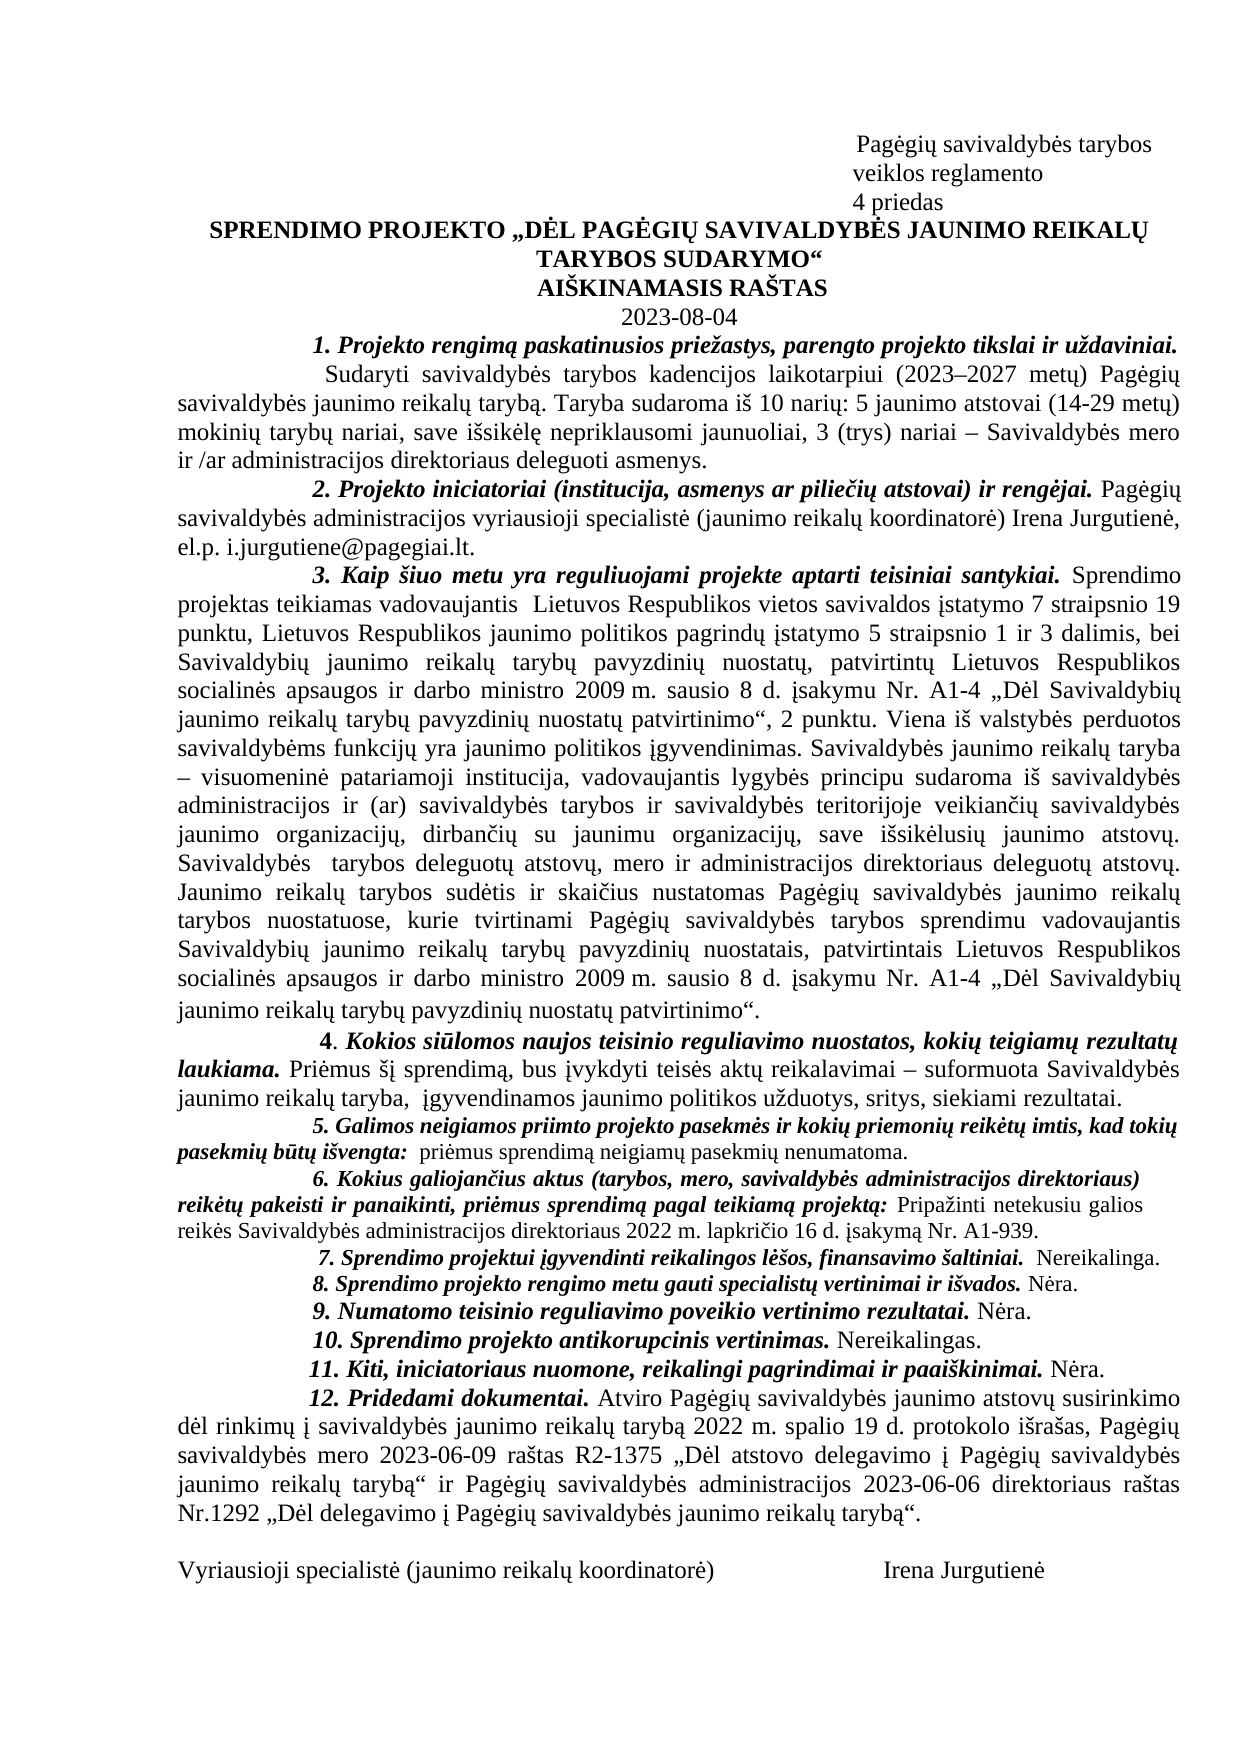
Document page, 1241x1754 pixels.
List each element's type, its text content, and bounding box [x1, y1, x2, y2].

text 8. Sprendimo projekto rengimo metu gauti specialistų vertinimai ir išvados. Nėra. [177, 1270, 1144, 1296]
text Pagėgių savivaldybės tarybos [717, 129, 1181, 158]
text veiklos reglamento [709, 158, 1181, 187]
text 4. Kokios siūlomos naujos teisinio reguliavimo nuostatos, kokių teigiamų rezultatų laukiama. Priėmus šį sprendimą, bus įvykdyti teisės aktų reikalavimai – suformuota Savivaldybės jaunimo reikalų taryba, įgyvendinamos jaunimo politikos užduotys, sritys, siekiami rezultatai. [177, 1026, 1181, 1112]
text 9. Numatomo teisinio reguliavimo poveikio vertinimo rezultatai. Nėra. [177, 1296, 1181, 1325]
text Vyriausioji specialistė (jaunimo reikalų koordinatorė) Irena Jurgutienė [177, 1555, 1181, 1613]
text SPRENDIMO PROJEKTO „dėl pagėgių savivaldybės jaunimo reikalų tarybos sudarymo“ [177, 215, 1181, 273]
text 5. Galimos neigiamos priimto projekto pasekmės ir kokių priemonių reikėtų imtis, kad tokių pasekmių būtų išvengta: priėmus sprendimą neigiamų pasekmių nenumatoma. [177, 1112, 1181, 1165]
text 10. Sprendimo projekto antikorupcinis vertinimas. Nereikalingas. [177, 1325, 1181, 1354]
text 12. Pridedami dokumentai. Atviro Pagėgių savivaldybės jaunimo atstovų susirinkimo dėl rinkimų į savivaldybės jaunimo reikalų tarybą 2022 m. spalio 19 d. protokolo išrašas, Pagėgių savivaldybės mero 2023-06-09 raštas R2-1375 „Dėl atstovo delegavimo į Pagėgių savivaldybės jaunimo reikalų tarybą“ ir Pagėgių savivaldybės administracijos 2023-06-06 direktoriaus raštas Nr.1292 „Dėl delegavimo į Pagėgių savivaldybės jaunimo reikalų tarybą“. [177, 1383, 1181, 1526]
text 2. Projekto iniciatoriai (institucija, asmenys ar piliečių atstovai) ir rengėjai. Pagėgių savivaldybės administracijos vyriausioji specialistė (jaunimo reikalų koordinatorė) Irena Jurgutienė, el.p. i.jurgutiene@pagegiai.lt. [177, 474, 1181, 560]
text 3. Kaip šiuo metu yra reguliuojami projekte aptarti teisiniai santykiai. Sprendimo projektas teikiamas vadovaujantis Lietuvos Respublikos vietos savivaldos įstatymo 7 straipsnio 19 punktu, Lietuvos Respublikos jaunimo politikos pagrindų įstatymo 5 straipsnio 1 ir 3 dalimis, bei Savivaldybių jaunimo reikalų tarybų pavyzdinių nuostatų, patvirtintų Lietuvos Respublikos socialinės apsaugos ir darbo ministro 2009 m. sausio 8 d. įsakymu Nr. A1-4 „Dėl Savivaldybių jaunimo reikalų tarybų pavyzdinių nuostatų patvirtinimo“, 2 punktu. Viena iš valstybės perduotos savivaldybėms funkcijų yra jaunimo politikos įgyvendinimas. Savivaldybės jaunimo reikalų taryba – visuomeninė patariamoji institucija, vadovaujantis lygybės principu sudaroma iš savivaldybės administracijos ir (ar) savivaldybės tarybos ir savivaldybės teritorijoje veikiančių savivaldybės jaunimo organizacijų, dirbančių su jaunimu organizacijų, save išsikėlusių jaunimo atstovų. Savivaldybės tarybos deleguotų atstovų, mero ir administracijos direktoriaus deleguotų atstovų. Jaunimo reikalų tarybos sudėtis ir skaičius nustatomas Pagėgių savivaldybės jaunimo reikalų tarybos nuostatuose, kurie tvirtinami Pagėgių savivaldybės tarybos sprendimu vadovaujantis Savivaldybių jaunimo reikalų tarybų pavyzdinių nuostatais, patvirtintais Lietuvos Respublikos socialinės apsaugos ir darbo ministro 2009 m. sausio 8 d. įsakymu Nr. A1-4 „Dėl Savivaldybių jaunimo reikalų tarybų pavyzdinių nuostatų patvirtinimo“. [177, 560, 1181, 1026]
text 11. Kiti, iniciatoriaus nuomone, reikalingi pagrindimai ir paaiškinimai. Nėra. [177, 1354, 1181, 1383]
text 4 priedas [709, 187, 1181, 215]
text AIŠKINAMASIS RAŠTAS [177, 273, 1181, 302]
text 7. Sprendimo projektui įgyvendinti reikalingos lėšos, finansavimo šaltiniai. Nereikalinga. [177, 1244, 1181, 1270]
text 1. Projekto rengimą paskatinusios priežastys, parengto projekto tikslai ir uždaviniai. Sudaryti savivaldybės tarybos kadencijos laikotarpiui (2023–2027 metų) Pagėgių savivaldybės jaunimo reikalų tarybą. Taryba sudaroma iš 10 narių: 5 jaunimo atstovai (14-29 metų) mokinių tarybų nariai, save išsikėlę nepriklausomi jaunuoliai, 3 (trys) nariai – Savivaldybės mero ir /ar administracijos direktoriaus deleguoti asmenys. [177, 330, 1181, 474]
text 6. Kokius galiojančius aktus (tarybos, mero, savivaldybės administracijos direktoriaus) reikėtų pakeisti ir panaikinti, priėmus sprendimą pagal teikiamą projektą: Pripažinti netekusiu galios reikės Savivaldybės administracijos direktoriaus 2022 m. lapkričio 16 d. įsakymą Nr. A1-939. [177, 1165, 1144, 1244]
text 2023-08-04 [177, 302, 1181, 330]
